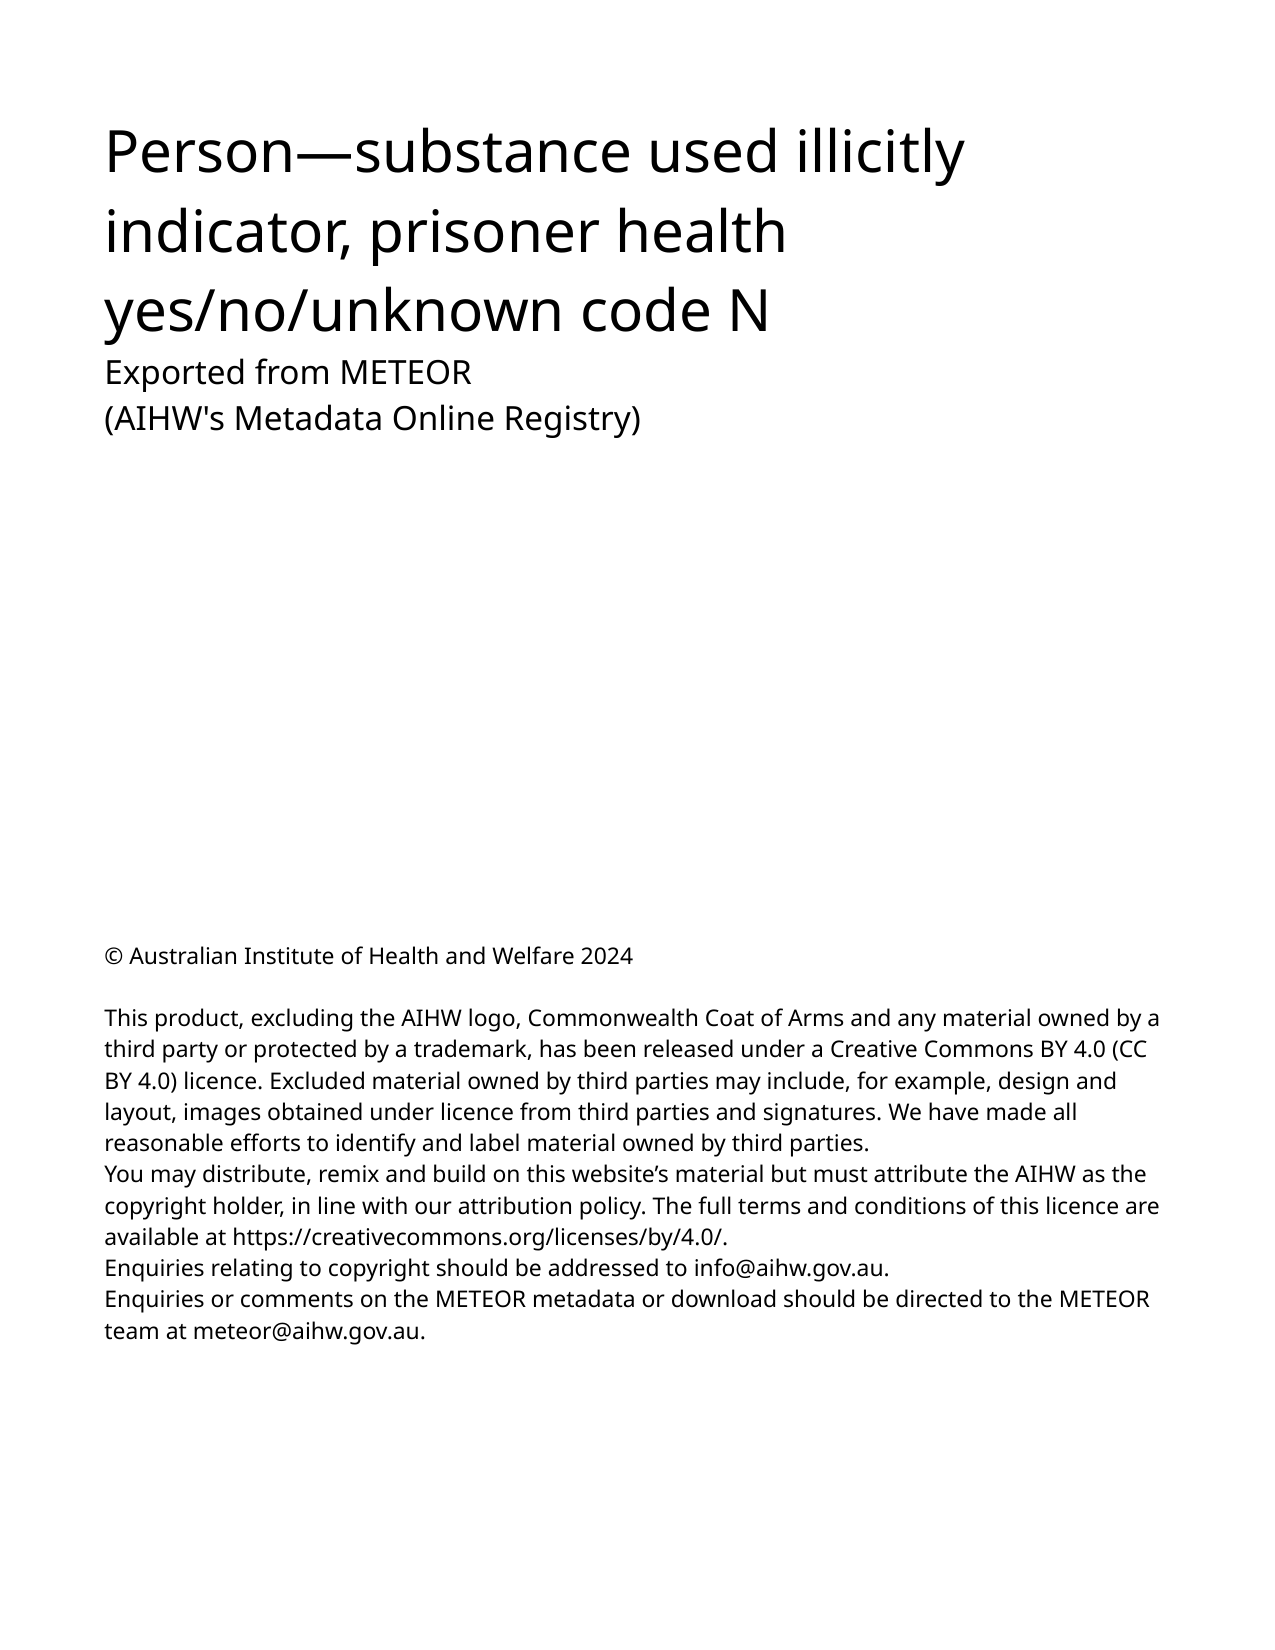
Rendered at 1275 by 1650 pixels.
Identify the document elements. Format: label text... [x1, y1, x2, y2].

title Person—substance used illicitly indicator, prisoner health yes/no/unknown code N [104, 110, 1171, 349]
text You may distribute, remix and build on this website’s material but must attribute the AIHW as the copyright holder, in line with our attribution policy. The full terms and conditions of this licence are available at https://creativecommons.org/licenses/by/4.0/. [104, 1158, 1171, 1252]
subtitle (AIHW's Metadata Online Registry) [104, 394, 1171, 440]
subtitle Exported from METEOR [104, 349, 1171, 394]
text © Australian Institute of Health and Welfare 2024 [104, 940, 1171, 971]
text This product, excluding the AIHW logo, Commonwealth Coat of Arms and any material owned by a third party or protected by a trademark, has been released under a Creative Commons BY 4.0 (CC BY 4.0) licence. Excluded material owned by third parties may include, for example, design and layout, images obtained under licence from third parties and signatures. We have made all reasonable efforts to identify and label material owned by third parties. [104, 1002, 1171, 1158]
text Enquiries or comments on the METEOR metadata or download should be directed to the METEOR team at meteor@aihw.gov.au. [104, 1283, 1171, 1346]
text Enquiries relating to copyright should be addressed to info@aihw.gov.au. [104, 1252, 1171, 1283]
